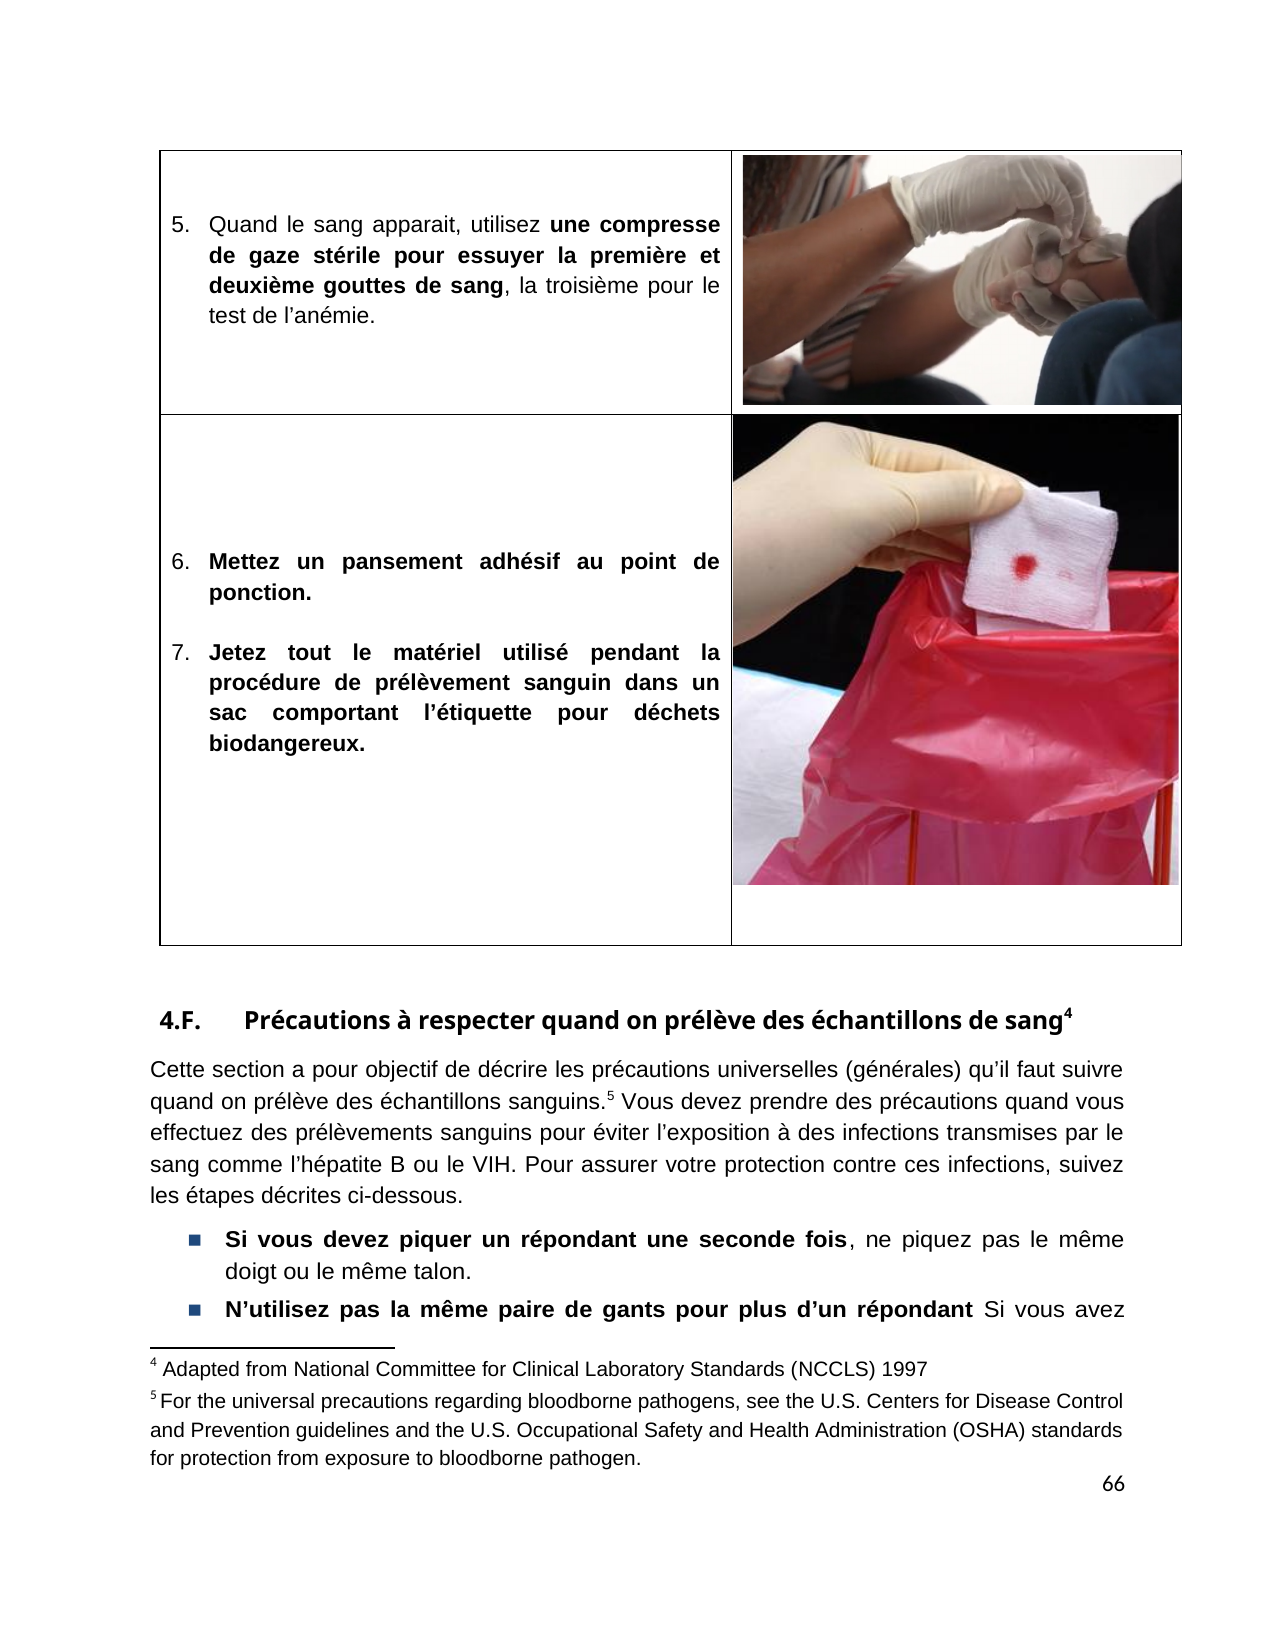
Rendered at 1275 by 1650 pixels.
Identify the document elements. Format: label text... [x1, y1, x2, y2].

table_cell Quand le sang apparait, utilisez une compresse de gaze stérile pour essuyer la première et deuxième gouttes de sang, la troisième pour le test de l’anémie. [161, 151, 731, 414]
table_cell Mettez un pansement adhésif au point de ponction. Jetez tout le matériel utilisé pendant la procédure de prélèvement sanguin dans un sac comportant l’étiquette pour déchets biodangereux. [161, 415, 731, 944]
text Cette section a pour objectif de décrire les précautions universelles (générales) qu’il faut suivre quand on prélève des échantillons sanguins. Vous devez prendre des précautions quand vous effectuez des prélèvements sanguins pour éviter l’exposition à des infections transmises par le sang comme l’hépatite B ou le VIH. Pour assurer votre protection contre ces infections, suivez les étapes décrites ci-dessous. [150, 1056, 1125, 1209]
list Si vous devez piquer un répondant une seconde fois, ne piquez pas le même doigt ou le même talon. [187, 1226, 1125, 1284]
picture [742, 155, 1182, 405]
table_cell [732, 151, 1181, 414]
picture [731, 414, 1178, 883]
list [187, 1296, 1125, 1322]
subtitle Précautions à respecter quand on prélève des échantillons de sang [159, 1003, 1125, 1037]
table_cell [732, 415, 1181, 944]
